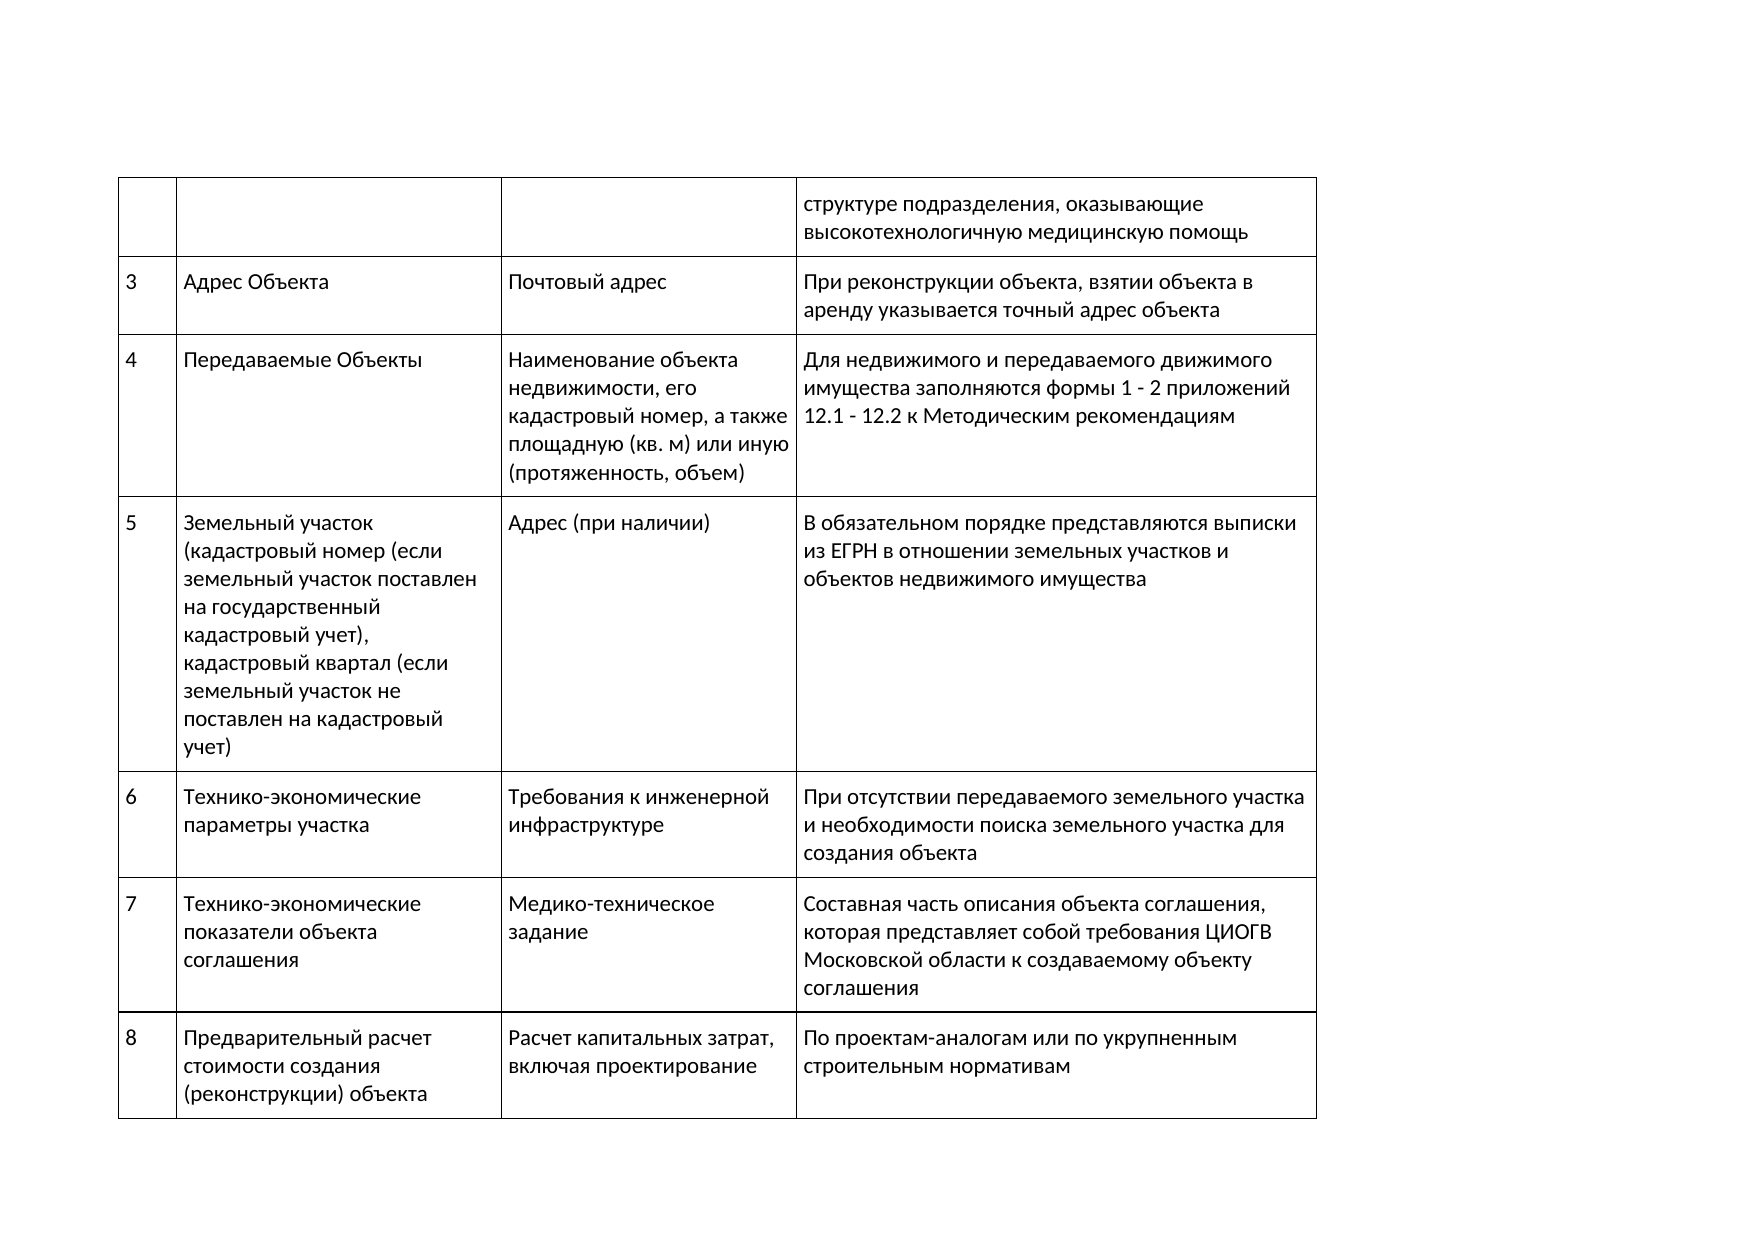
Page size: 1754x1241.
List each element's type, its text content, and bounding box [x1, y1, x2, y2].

table_cell 4 [119, 335, 176, 496]
table_cell Адрес (при наличии) [502, 497, 796, 771]
table_cell Земельный участок (кадастровый номер (если земельный участок поставлен на государственный кадастровый учет), кадастровый квартал (если земельный участок не поставлен на кадастровый учет) [177, 497, 501, 771]
table_cell Расчет капитальных затрат, включая проектирование [502, 1013, 796, 1118]
table_cell Технико-экономические параметры участка [177, 772, 501, 877]
table_cell Почтовый адрес [502, 257, 796, 334]
table_cell Адрес Объекта [177, 257, 501, 334]
table_cell Передаваемые Объекты [177, 335, 501, 496]
table_cell Наименование объекта недвижимости, его кадастровый номер, а также площадную (кв. м) или иную (протяженность, объем) [502, 335, 796, 496]
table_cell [177, 178, 501, 256]
table_cell Составная часть описания объекта соглашения, которая представляет собой требования ЦИОГВ Московской области к создаваемому объекту соглашения [797, 878, 1316, 1011]
table_cell 5 [119, 497, 176, 771]
table_cell Требования к инженерной инфраструктуре [502, 772, 796, 877]
table_cell При реконструкции объекта, взятии объекта в аренду указывается точный адрес объекта [797, 257, 1316, 334]
table_cell В обязательном порядке представляются выписки из ЕГРН в отношении земельных участков и объектов недвижимого имущества [797, 497, 1316, 771]
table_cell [797, 178, 1316, 256]
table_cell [502, 178, 796, 256]
table_cell 8 [119, 1013, 176, 1118]
table_cell Для недвижимого и передаваемого движимого имущества заполняются формы 1 - 2 приложений 12.1 - 12.2 к Методическим рекомендациям [797, 335, 1316, 496]
table_cell 7 [119, 878, 176, 1011]
table_cell 6 [119, 772, 176, 877]
table_cell Технико-экономические показатели объекта соглашения [177, 878, 501, 1011]
table_cell При отсутствии передаваемого земельного участка и необходимости поиска земельного участка для создания объекта [797, 772, 1316, 877]
table_cell Предварительный расчет стоимости создания (реконструкции) объекта [177, 1013, 501, 1118]
table_cell По проектам-аналогам или по укрупненным строительным нормативам [797, 1013, 1316, 1118]
table_cell 3 [119, 257, 176, 334]
table_cell 2 [119, 178, 176, 256]
table_cell Медико-техническое задание [502, 878, 796, 1011]
